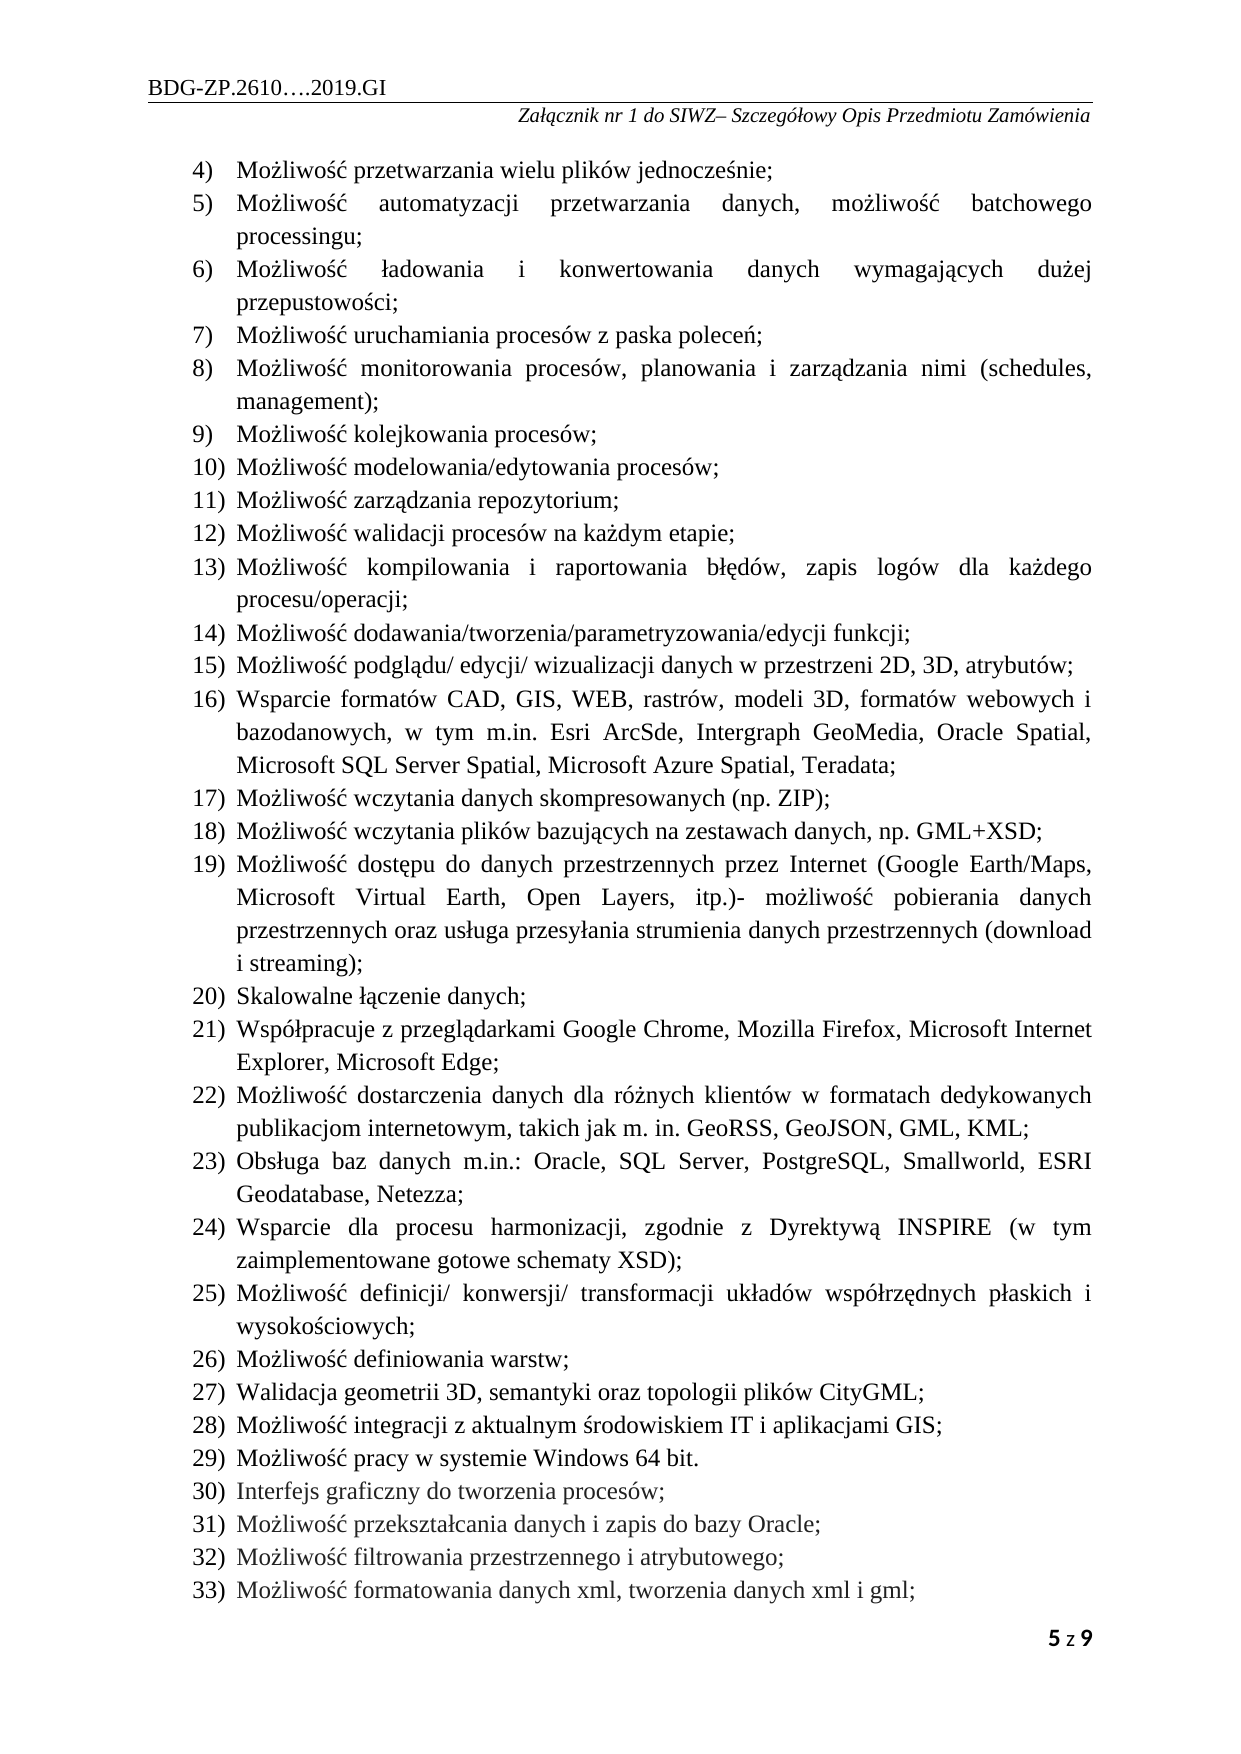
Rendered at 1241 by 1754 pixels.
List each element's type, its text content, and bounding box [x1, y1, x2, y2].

list Możliwość pracy w systemie Windows 64 bit. [192, 1443, 1093, 1472]
list Możliwość dostępu do danych przestrzennych przez Internet (Google Earth/Maps, Microsoft Virtual Earth, Open Layers, itp.)- możliwość pobierania danych przestrzennych oraz usługa przesyłania strumienia danych przestrzennych (download i streaming); [192, 849, 1093, 977]
list Możliwość uruchamiania procesów z paska poleceń; [192, 320, 1093, 349]
list Skalowalne łączenie danych; [192, 981, 1093, 1009]
list Możliwość formatowania danych xml, tworzenia danych xml i gml; [192, 1575, 1093, 1604]
list Możliwość definicji/ konwersji/ transformacji układów współrzędnych płaskich i wysokościowych; [192, 1278, 1093, 1340]
list Możliwość definiowania warstw; [192, 1344, 1093, 1373]
list Walidacja geometrii 3D, semantyki oraz topologii plików CityGML; [192, 1377, 1093, 1406]
list Możliwość monitorowania procesów, planowania i zarządzania nimi (schedules, management); [192, 353, 1093, 415]
list Możliwość kolejkowania procesów; [192, 419, 1093, 448]
list Możliwość kompilowania i raportowania błędów, zapis logów dla każdego procesu/operacji; [192, 552, 1093, 613]
list Obsługa baz danych m.in.: Oracle, SQL Server, PostgreSQL, Smallworld, ESRI Geodatabase, Netezza; [192, 1146, 1093, 1208]
list Możliwość ładowania i konwertowania danych wymagających dużej przepustowości; [192, 254, 1093, 316]
list Możliwość dodawania/tworzenia/parametryzowania/edycji funkcji; [192, 618, 1093, 646]
list Możliwość wczytania danych skompresowanych (np. ZIP); [192, 783, 1093, 811]
list Możliwość przekształcania danych i zapis do bazy Oracle; [192, 1509, 1093, 1538]
list Możliwość podglądu/ edycji/ wizualizacji danych w przestrzeni 2D, 3D, atrybutów; [192, 651, 1093, 679]
list Możliwość walidacji procesów na każdym etapie; [192, 518, 1093, 547]
list Możliwość zarządzania repozytorium; [192, 486, 1093, 514]
list Możliwość wczytania plików bazujących na zestawach danych, np. GML+XSD; [192, 816, 1093, 844]
list Interfejs graficzny do tworzenia procesów; [192, 1476, 1093, 1505]
list Wsparcie dla procesu harmonizacji, zgodnie z Dyrektywą INSPIRE (w tym zaimplementowane gotowe schematy XSD); [192, 1212, 1093, 1274]
list Możliwość przetwarzania wielu plików jednocześnie; [192, 155, 1093, 184]
list Możliwość filtrowania przestrzennego i atrybutowego; [192, 1542, 1093, 1571]
list Możliwość dostarczenia danych dla różnych klientów w formatach dedykowanych publikacjom internetowym, takich jak m. in. GeoRSS, GeoJSON, GML, KML; [192, 1080, 1093, 1142]
list Wsparcie formatów CAD, GIS, WEB, rastrów, modeli 3D, formatów webowych i bazodanowych, w tym m.in. Esri ArcSde, Intergraph GeoMedia, Oracle Spatial, Microsoft SQL Server Spatial, Microsoft Azure Spatial, Teradata; [192, 684, 1093, 778]
list Możliwość modelowania/edytowania procesów; [192, 452, 1093, 481]
list Możliwość integracji z aktualnym środowiskiem IT i aplikacjami GIS; [192, 1410, 1093, 1439]
list Współpracuje z przeglądarkami Google Chrome, Mozilla Firefox, Microsoft Internet Explorer, Microsoft Edge; [192, 1014, 1093, 1076]
list Możliwość automatyzacji przetwarzania danych, możliwość batchowego processingu; [192, 188, 1093, 250]
